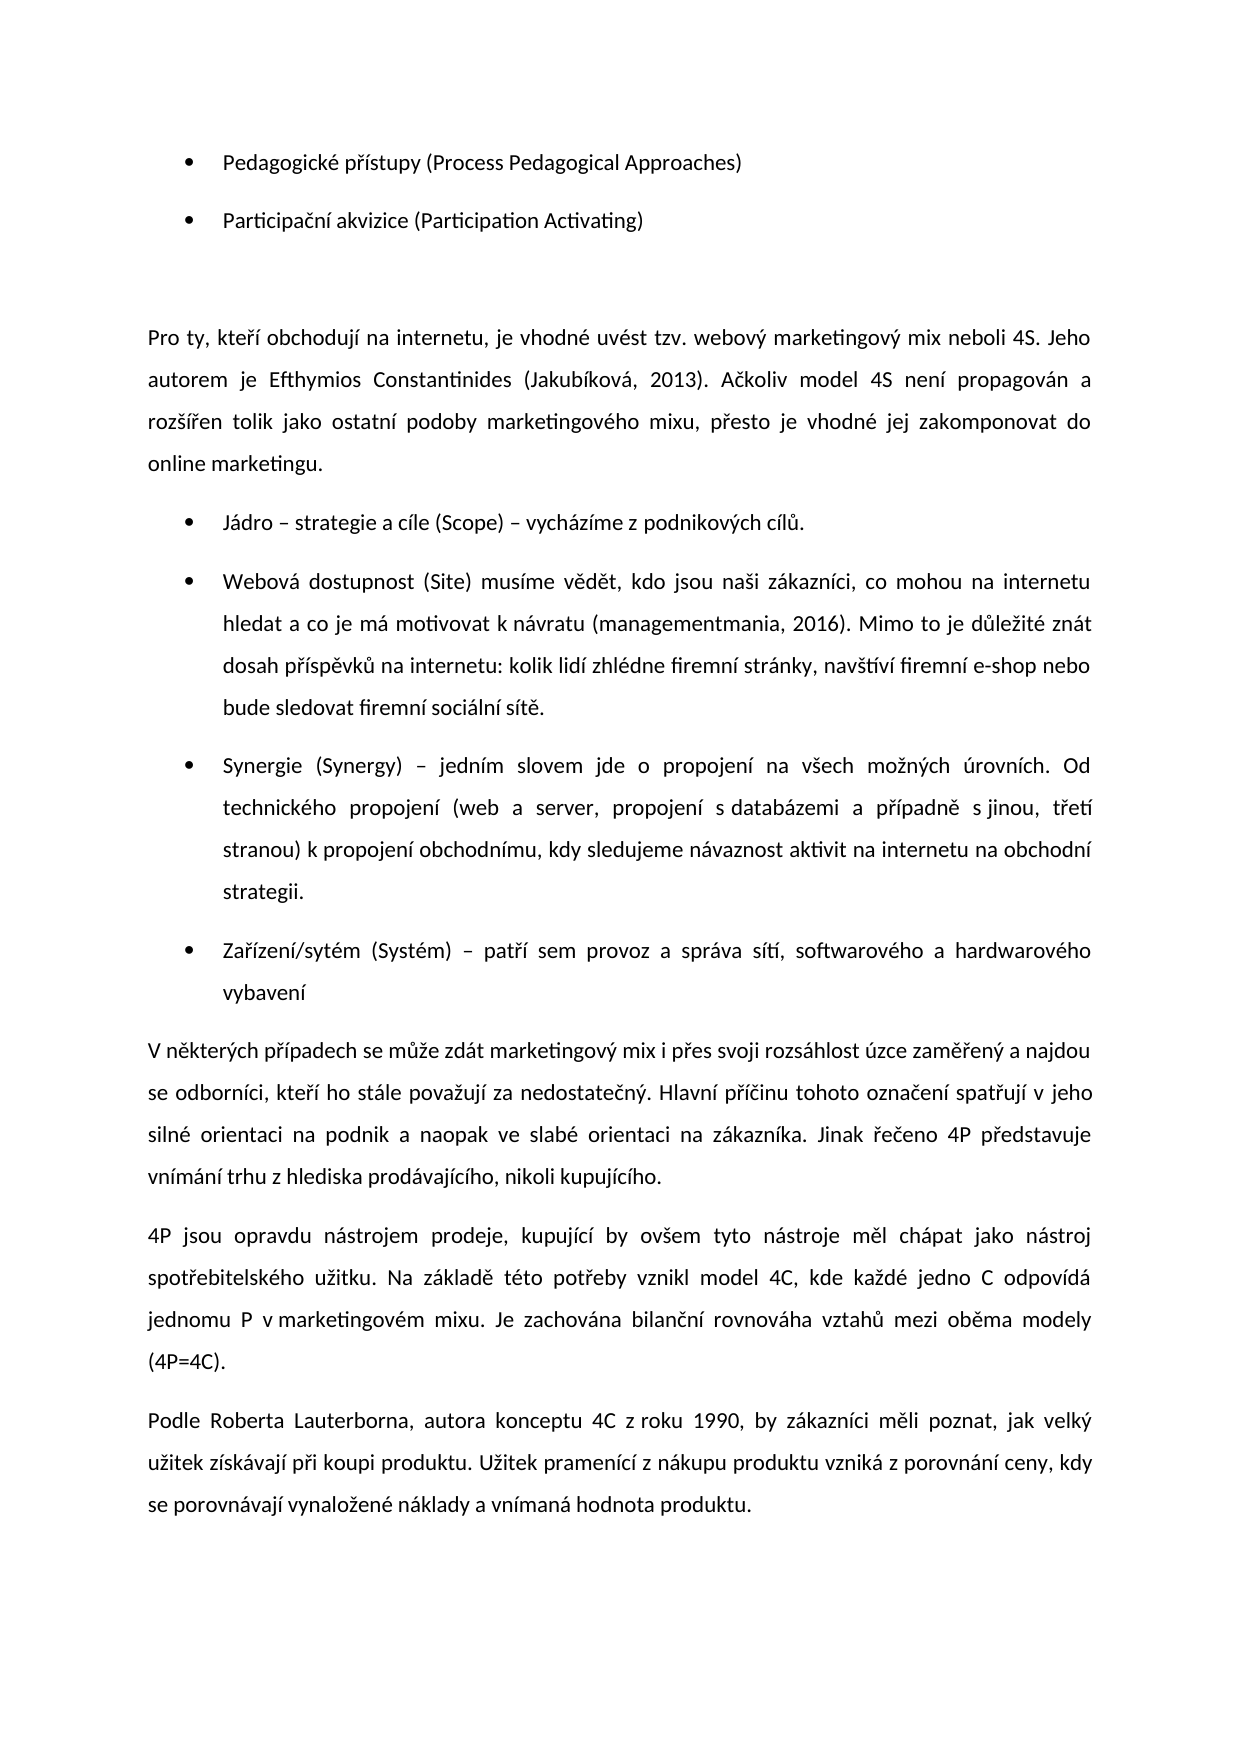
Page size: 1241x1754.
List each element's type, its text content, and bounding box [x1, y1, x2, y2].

text 4P jsou opravdu nástrojem prodeje, kupující by ovšem tyto nástroje měl chápat jako nástroj spotřebitelského užitku. Na základě této potřeby vznikl model 4C, kde každé jedno C odpovídá jednomu P v marketingovém mixu. Je zachována bilanční rovnováha vztahů mezi oběma modely (4P=4C). [148, 1221, 1093, 1375]
list Pedagogické přístupy (Process Pedagogical Approaches) [185, 148, 1093, 176]
text Podle Roberta Lauterborna, autora konceptu 4C z roku 1990, by zákazníci měli poznat, jak velký užitek získávají při koupi produktu. Užitek pramenící z nákupu produktu vzniká z porovnání ceny, kdy se porovnávají vynaložené náklady a vnímaná hodnota produktu. [148, 1406, 1093, 1518]
list Participační akvizice (Participation Activating) [185, 206, 1093, 234]
list Zařízení/sytém (Systém) – patří sem provoz a správa sítí, softwarového a hardwarového vybavení [185, 936, 1093, 1006]
text V některých případech se může zdát marketingový mix i přes svoji rozsáhlost úzce zaměřený a najdou se odborníci, kteří ho stále považují za nedostatečný. Hlavní příčinu tohoto označení spatřují v jeho silné orientaci na podnik a naopak ve slabé orientaci na zákazníka. Jinak řečeno 4P představuje vnímání trhu z hlediska prodávajícího, nikoli kupujícího. [148, 1037, 1093, 1191]
list Webová dostupnost (Site) musíme vědět, kdo jsou naši zákazníci, co mohou na internetu hledat a co je má motivovat k návratu (managementmania, 2016). Mimo to je důležité znát dosah příspěvků na internetu: kolik lidí zhlédne firemní stránky, navštíví firemní e-shop nebo bude sledovat firemní sociální sítě. [185, 567, 1093, 721]
text Pro ty, kteří obchodují na internetu, je vhodné uvést tzv. webový marketingový mix neboli 4S. Jeho autorem je Efthymios Constantinides (Jakubíková, 2013). Ačkoliv model 4S není propagován a rozšířen tolik jako ostatní podoby marketingového mixu, přesto je vhodné jej zakomponovat do online marketingu. [148, 323, 1093, 477]
list Jádro – strategie a cíle (Scope) – vycházíme z podnikových cílů. [185, 508, 1093, 536]
list Synergie (Synergy) – jedním slovem jde o propojení na všech možných úrovních. Od technického propojení (web a server, propojení s databázemi a případně s jinou, třetí stranou) k propojení obchodnímu, kdy sledujeme návaznost aktivit na internetu na obchodní strategii. [185, 751, 1093, 905]
